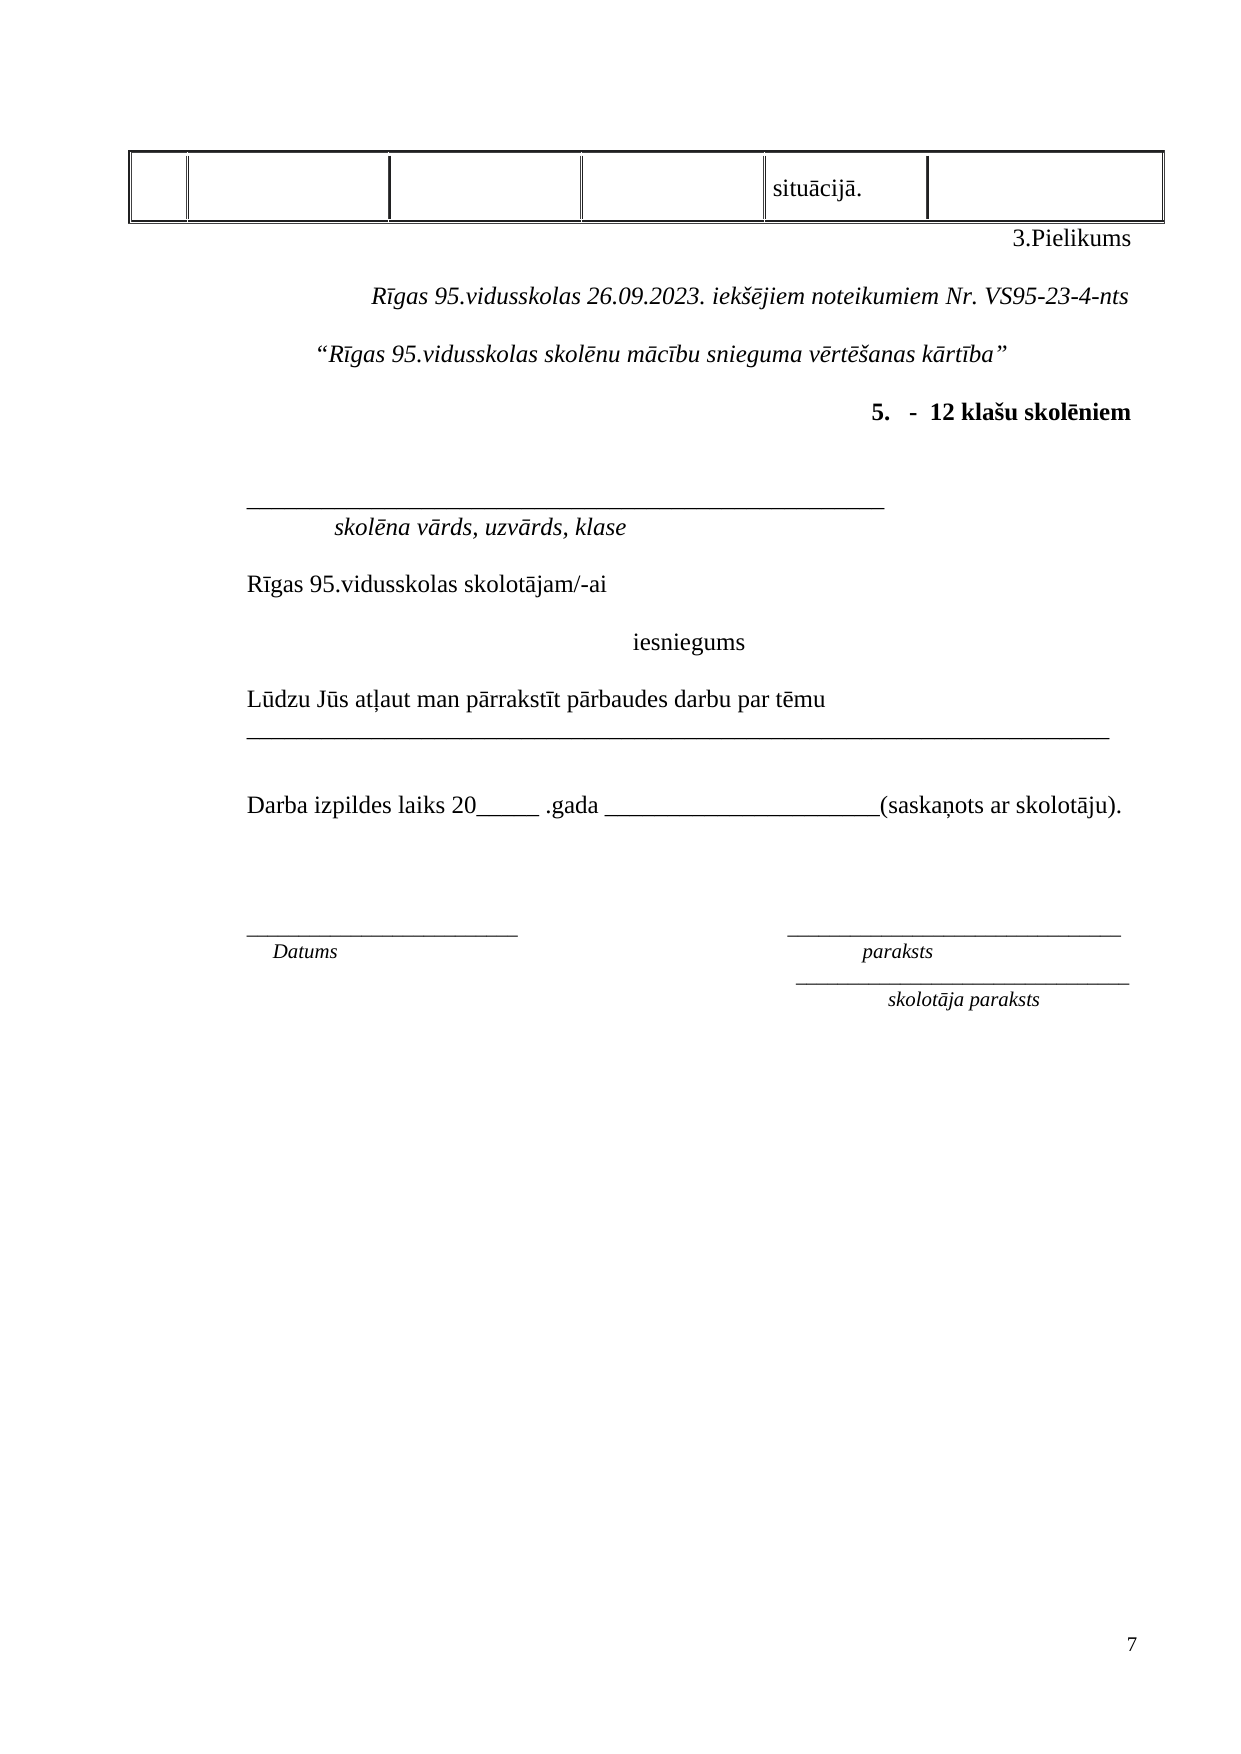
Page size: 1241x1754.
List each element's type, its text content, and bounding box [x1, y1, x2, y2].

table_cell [927, 153, 1162, 220]
text 3.Pielikums [247, 224, 1131, 252]
text Rīgas 95.vidusskolas 26.09.2023. iekšējiem noteikumiem Nr. VS95-23-4-nts [247, 281, 1131, 310]
text iesniegums [247, 627, 1131, 656]
text skolotāja paraksts [247, 987, 1131, 1011]
text __________________________ ________________________________ [247, 915, 1131, 939]
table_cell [765, 153, 927, 220]
text “Rīgas 95.vidusskolas skolēnu mācību snieguma vērtēšanas kārtība” [187, 339, 1137, 368]
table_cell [188, 152, 389, 220]
text ___________________________________________________ [247, 483, 1131, 512]
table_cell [389, 153, 582, 220]
text _____________________________________________________________________ [247, 713, 1131, 742]
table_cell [582, 153, 765, 220]
table_cell 4.3 [132, 153, 187, 220]
text Rīgas 95.vidusskolas skolotājam/-ai [247, 569, 1131, 598]
list - 12 klašu skolēniem [202, 397, 1131, 426]
text ________________________________ [247, 963, 1131, 987]
text Lūdzu Jūs atļaut man pārrakstīt pārbaudes darbu par tēmu [247, 684, 1131, 713]
text Datums paraksts [247, 939, 1131, 963]
text Darba izpildes laiks 20_____ .gada ______________________(saskaņots ar skolotāju). [247, 790, 1131, 819]
text skolēna vārds, uzvārds, klase [247, 512, 1131, 541]
